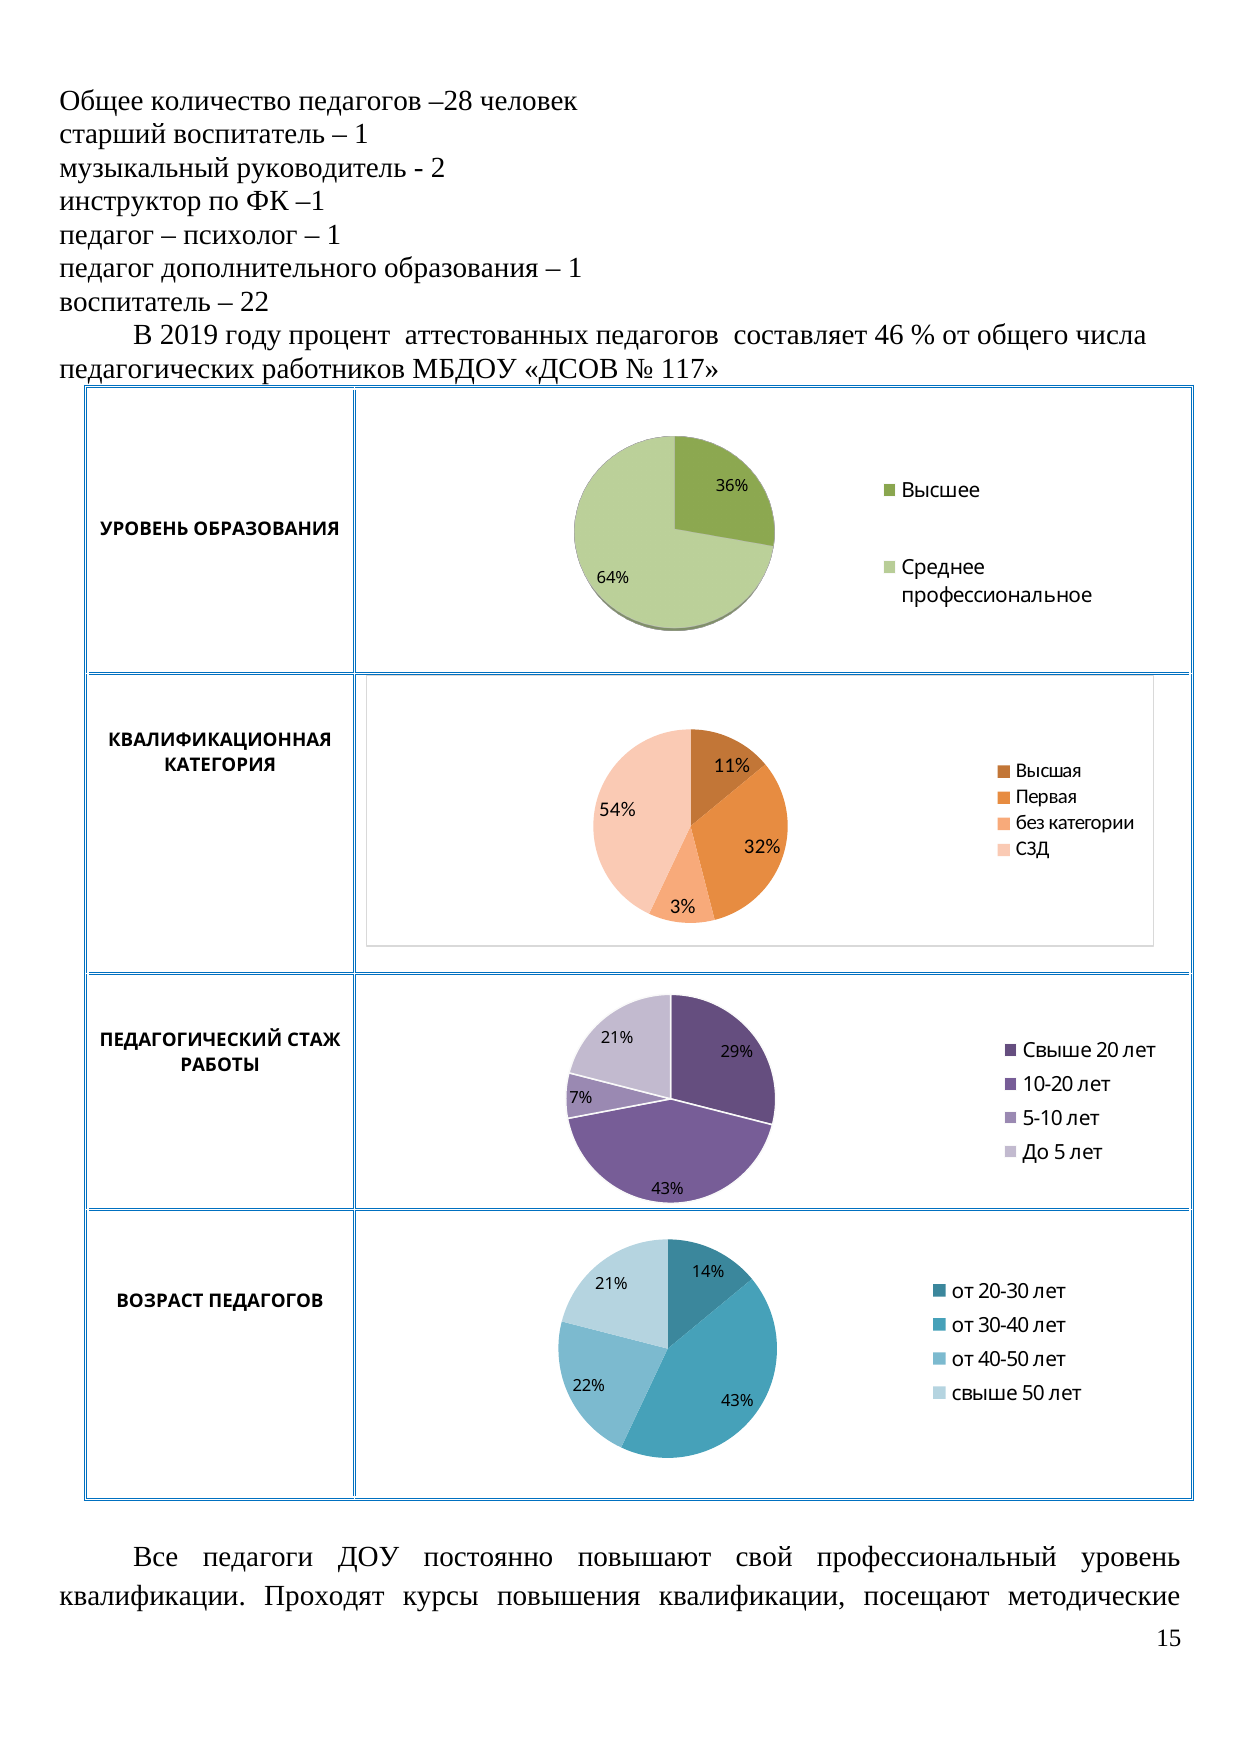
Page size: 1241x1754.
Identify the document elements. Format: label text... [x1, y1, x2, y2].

text педагог – психолог – 1 [59, 217, 1181, 250]
table_cell Педагогический стаж работы [85, 972, 354, 1207]
text старший воспитатель – 1 [59, 116, 1181, 150]
table_cell Возраст педагогов [87, 1208, 354, 1498]
text В 2019 году процент аттестованных педагогов составляет 46 % от общего числа педагогических работников МБДОУ «ДСОВ № 117» [59, 317, 1181, 384]
text воспитатель – 22 [59, 284, 1181, 317]
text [59, 1539, 1181, 1611]
table_cell [354, 972, 1192, 1207]
text педагог дополнительного образования – 1 [59, 250, 1181, 284]
table_cell Квалификационная категория [87, 672, 353, 972]
text Общее количество педагогов –28 человек [59, 83, 1181, 116]
table_header [354, 388, 1191, 672]
table_header Уровень образования [87, 388, 354, 672]
text инструктор по ФК –1 [59, 183, 1181, 217]
table_cell [354, 1208, 1191, 1498]
table_cell [356, 672, 1191, 972]
text музыкальный руководитель - 2 [59, 150, 1181, 183]
